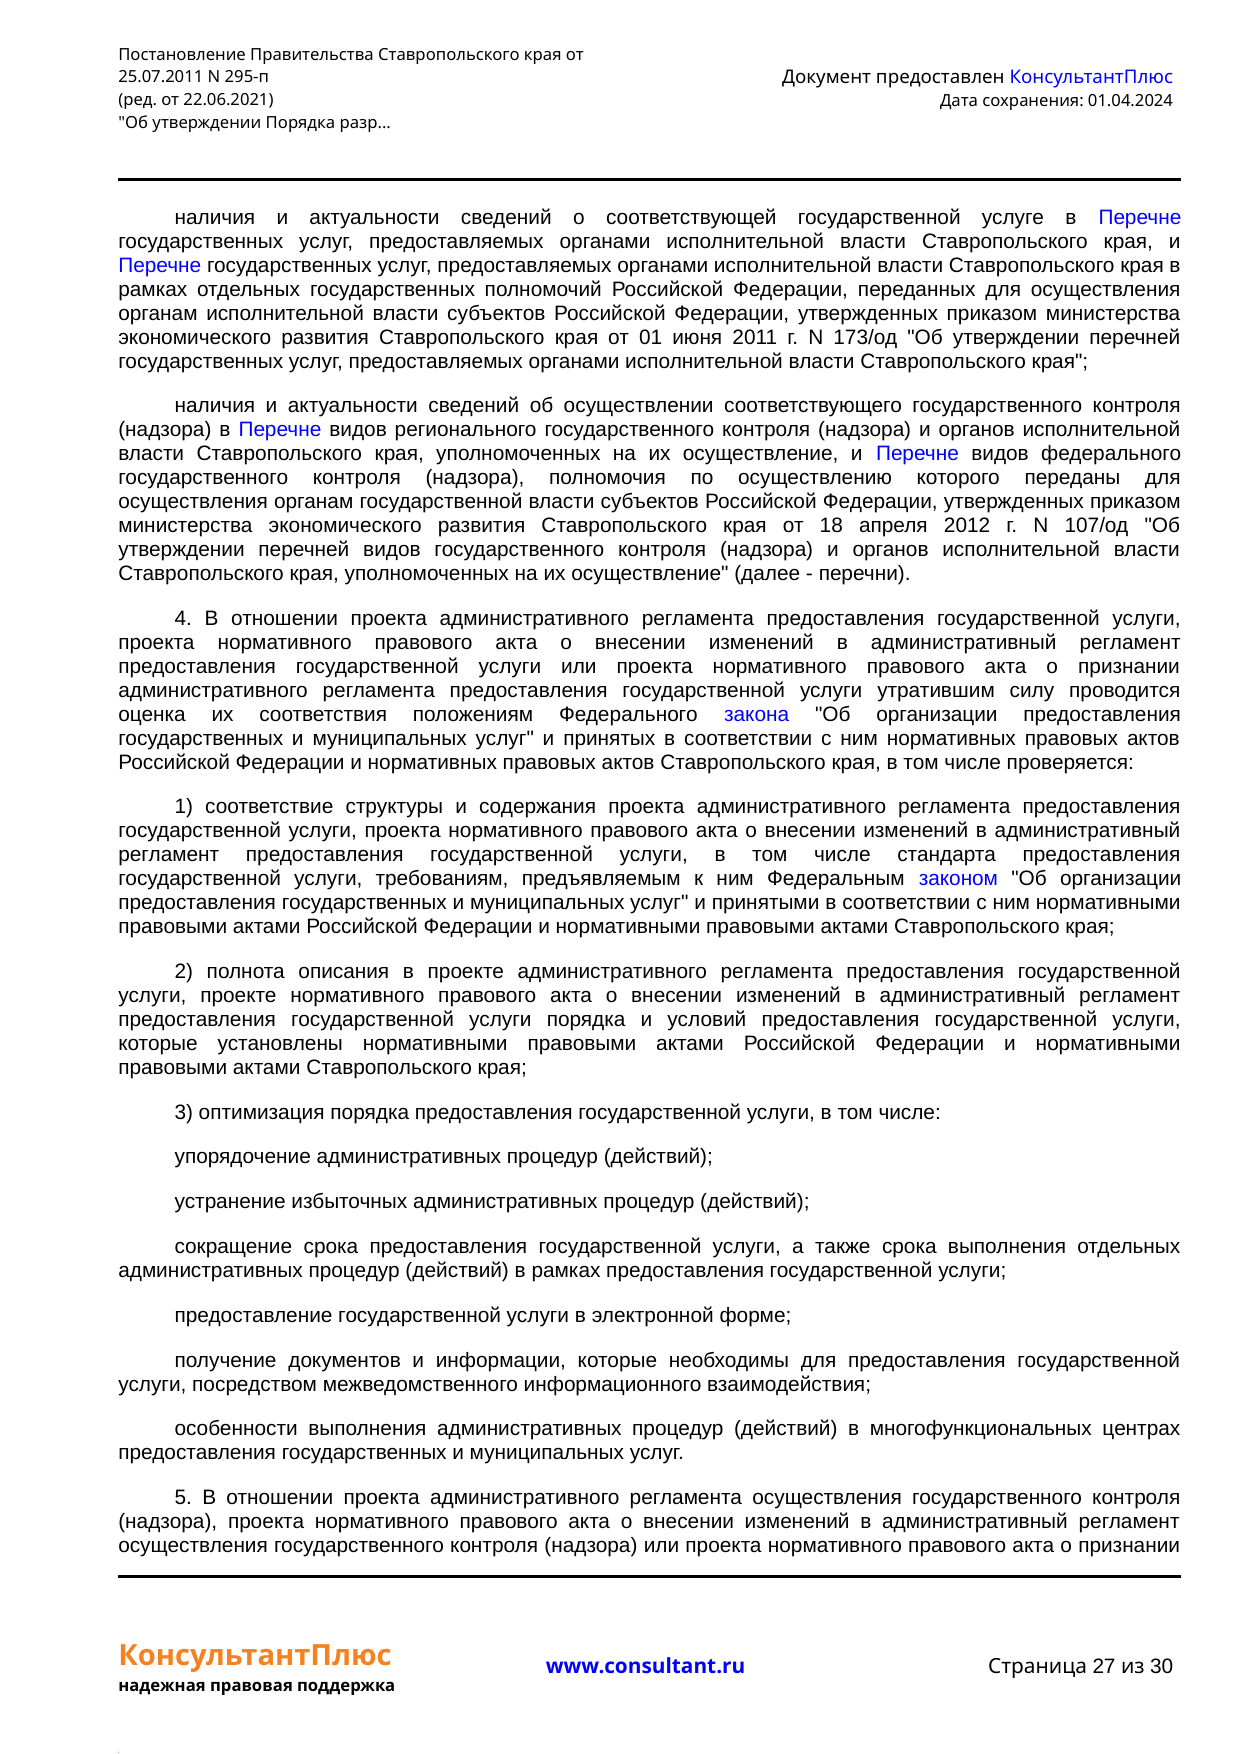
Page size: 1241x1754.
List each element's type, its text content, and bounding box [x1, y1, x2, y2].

text 1) соответствие структуры и содержания проекта административного регламента предоставления государственной услуги, проекта нормативного правового акта о внесении изменений в административный регламент предоставления государственной услуги, в том числе стандарта предоставления государственной услуги, требованиям, предъявляемым к ним Федеральным законом "Об организации предоставления государственных и муниципальных услуг" и принятыми в соответствии с ним нормативными правовыми актами Российской Федерации и нормативными правовыми актами Ставропольского края; [118, 794, 1181, 938]
text 4. В отношении проекта административного регламента предоставления государственной услуги, проекта нормативного правового акта о внесении изменений в административный регламент предоставления государственной услуги или проекта нормативного правового акта о признании административного регламента предоставления государственной услуги утратившим силу проводится оценка их соответствия положениям Федерального закона "Об организации предоставления государственных и муниципальных услуг" и принятых в соответствии с ним нормативных правовых актов Российской Федерации и нормативных правовых актов Ставропольского края, в том числе проверяется: [118, 606, 1181, 773]
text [118, 1485, 1181, 1557]
text наличия и актуальности сведений об осуществлении соответствующего государственного контроля (надзора) в Перечне видов регионального государственного контроля (надзора) и органов исполнительной власти Ставропольского края, уполномоченных на их осуществление, и Перечне видов федерального государственного контроля (надзора), полномочия по осуществлению которого переданы для осуществления органам государственной власти субъектов Российской Федерации, утвержденных приказом министерства экономического развития Ставропольского края от 18 апреля 2012 г. N 107/од "Об утверждении перечней видов государственного контроля (надзора) и органов исполнительной власти Ставропольского края, уполномоченных на их осуществление" (далее - перечни). [118, 393, 1181, 585]
text устранение избыточных административных процедур (действий); [118, 1189, 1181, 1213]
text 3) оптимизация порядка предоставления государственной услуги, в том числе: [118, 1099, 1181, 1123]
text особенности выполнения административных процедур (действий) в многофункциональных центрах предоставления государственных и муниципальных услуг. [118, 1416, 1181, 1464]
text упорядочение административных процедур (действий); [118, 1144, 1181, 1168]
text получение документов и информации, которые необходимы для предоставления государственной услуги, посредством межведомственного информационного взаимодействия; [118, 1347, 1181, 1395]
text сокращение срока предоставления государственной услуги, а также срока выполнения отдельных административных процедур (действий) в рамках предоставления государственной услуги; [118, 1234, 1181, 1282]
text предоставление государственной услуги в электронной форме; [118, 1303, 1181, 1327]
text 2) полнота описания в проекте административного регламента предоставления государственной услуги, проекте нормативного правового акта о внесении изменений в административный регламент предоставления государственной услуги порядка и условий предоставления государственной услуги, которые установлены нормативными правовыми актами Российской Федерации и нормативными правовыми актами Ставропольского края; [118, 959, 1181, 1079]
text наличия и актуальности сведений о соответствующей государственной услуге в Перечне государственных услуг, предоставляемых органами исполнительной власти Ставропольского края, и Перечне государственных услуг, предоставляемых органами исполнительной власти Ставропольского края в рамках отдельных государственных полномочий Российской Федерации, переданных для осуществления органам исполнительной власти субъектов Российской Федерации, утвержденных приказом министерства экономического развития Ставропольского края от 01 июня 2011 г. N 173/од "Об утверждении перечней государственных услуг, предоставляемых органами исполнительной власти Ставропольского края"; [118, 205, 1181, 372]
